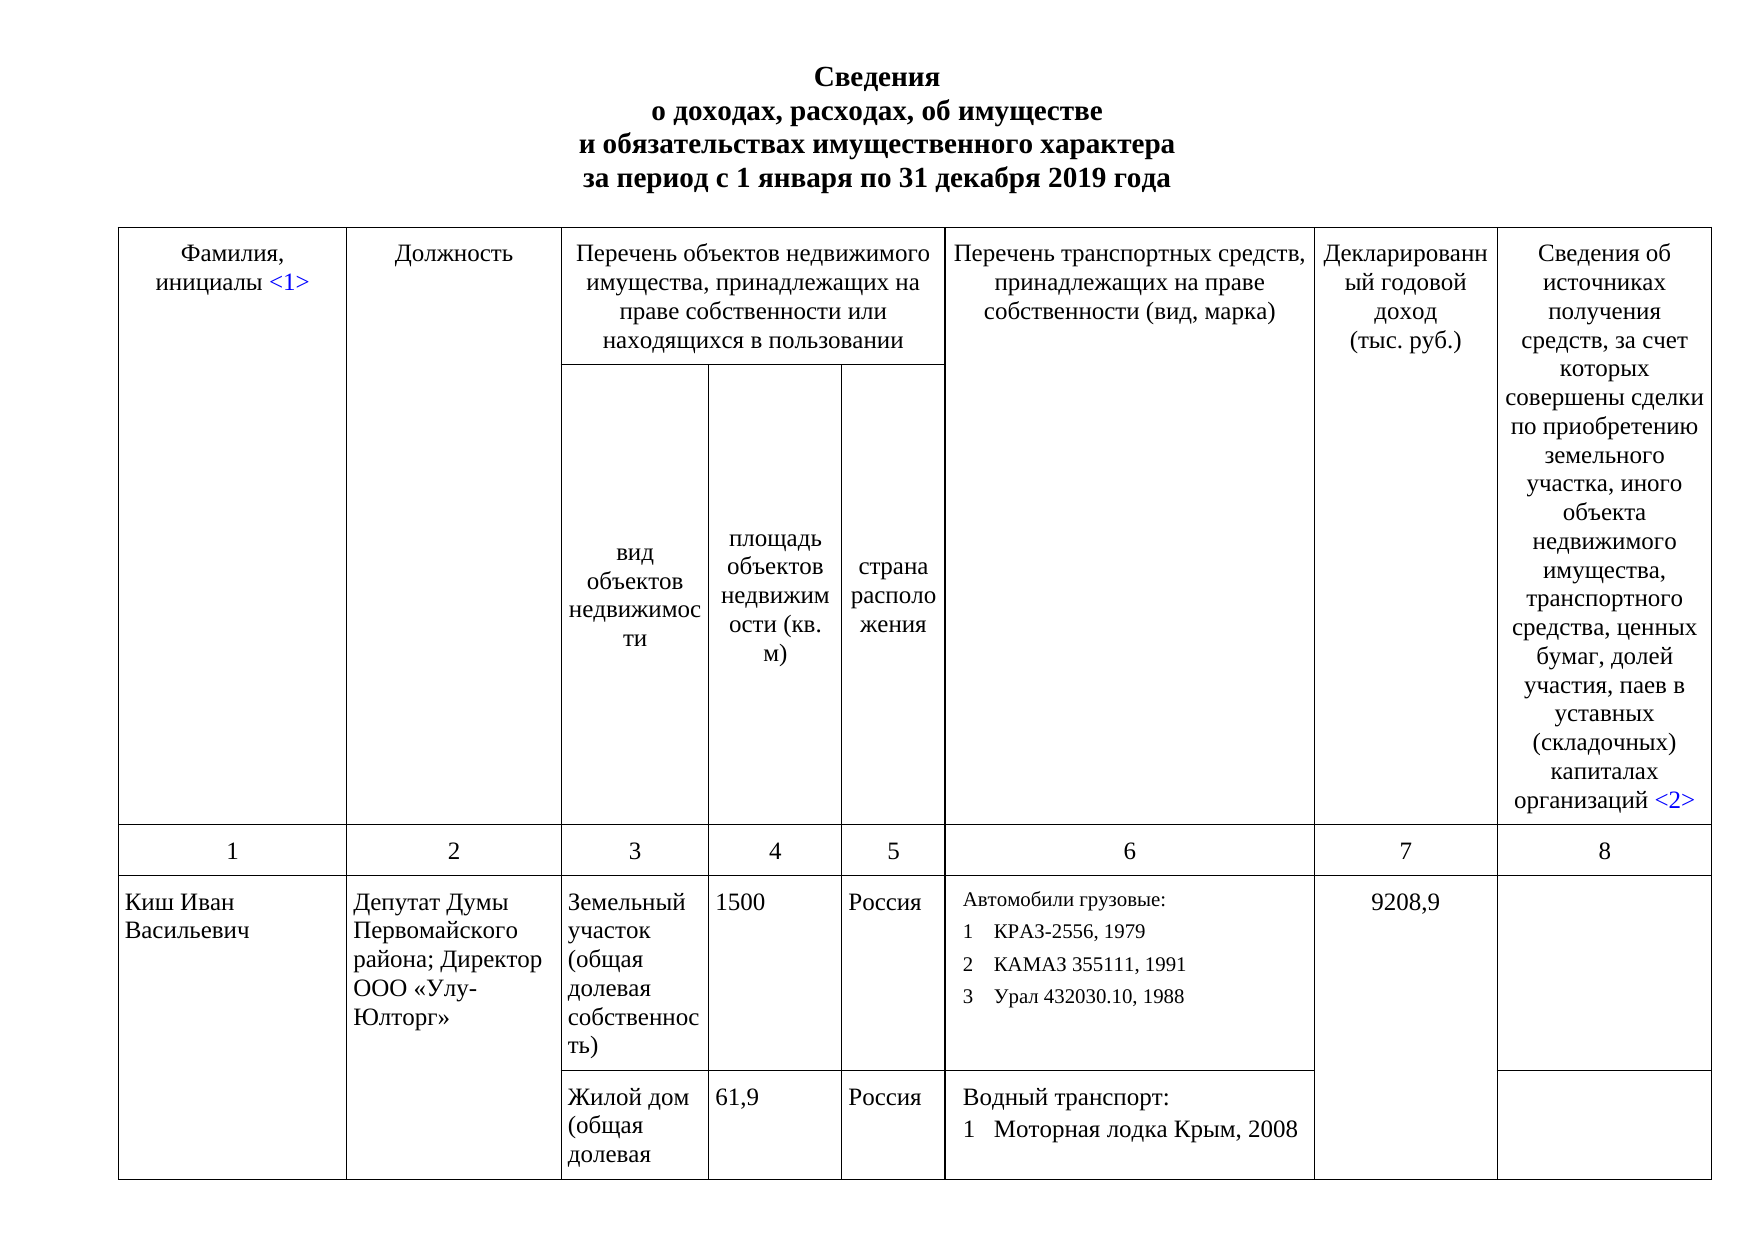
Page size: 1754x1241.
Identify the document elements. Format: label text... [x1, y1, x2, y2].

table_cell 1500 [709, 876, 841, 1070]
table_cell [946, 1071, 1314, 1178]
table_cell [562, 1071, 708, 1178]
table_cell 1 [119, 825, 346, 875]
table_cell Россия [842, 1071, 944, 1178]
text Сведения [118, 59, 1636, 93]
table_header Декларированный годовой доход (тыс. руб.) [1315, 228, 1497, 824]
table_header Фамилия, инициалы <1> [119, 228, 346, 824]
table_cell Россия [842, 876, 944, 1070]
table_cell 9208,9 [1315, 876, 1497, 1178]
table_cell 61,9 [709, 1071, 841, 1178]
table_cell страна расположения [842, 365, 944, 824]
table_cell 6 [946, 825, 1314, 875]
table_cell 5 [842, 825, 944, 875]
table_cell [946, 876, 1314, 1070]
table_header Перечень объектов недвижимого имущества, принадлежащих на праве собственности или находящихся в пользовании [562, 228, 944, 364]
table_cell 8 [1498, 825, 1711, 875]
table_cell площадь объектов недвижимости (кв. м) [709, 365, 841, 824]
table_cell 2 [347, 825, 561, 875]
table_cell 7 [1315, 825, 1497, 875]
table_cell Киш Иван Васильевич [119, 876, 346, 1178]
table_cell Депутат Думы Первомайского района; Директор ООО «Улу-Юлторг» [347, 876, 561, 1178]
table_cell 3 [562, 825, 708, 875]
table_cell [1498, 1071, 1711, 1178]
table_header Перечень транспортных средств, принадлежащих на праве собственности (вид, марка) [946, 228, 1314, 824]
table_cell вид объектов недвижимости [562, 365, 708, 824]
text и обязательствах имущественного характера [118, 126, 1636, 160]
table_cell [1498, 876, 1711, 1070]
table_cell Земельный участок (общая долевая собственность) [562, 876, 708, 1070]
text за период с 1 января по 31 декабря 2019 года [118, 160, 1636, 193]
table_header Сведения об источниках получения средств, за счет которых совершены сделки по приобретению земельного участка, иного объекта недвижимого имущества, транспортного средства, ценных бумаг, долей участия, паев в уставных (складочных) капиталах организаций <2> [1498, 228, 1711, 824]
text о доходах, расходах, об имуществе [118, 93, 1636, 126]
table_cell 4 [709, 825, 841, 875]
table_header Должность [347, 228, 561, 824]
